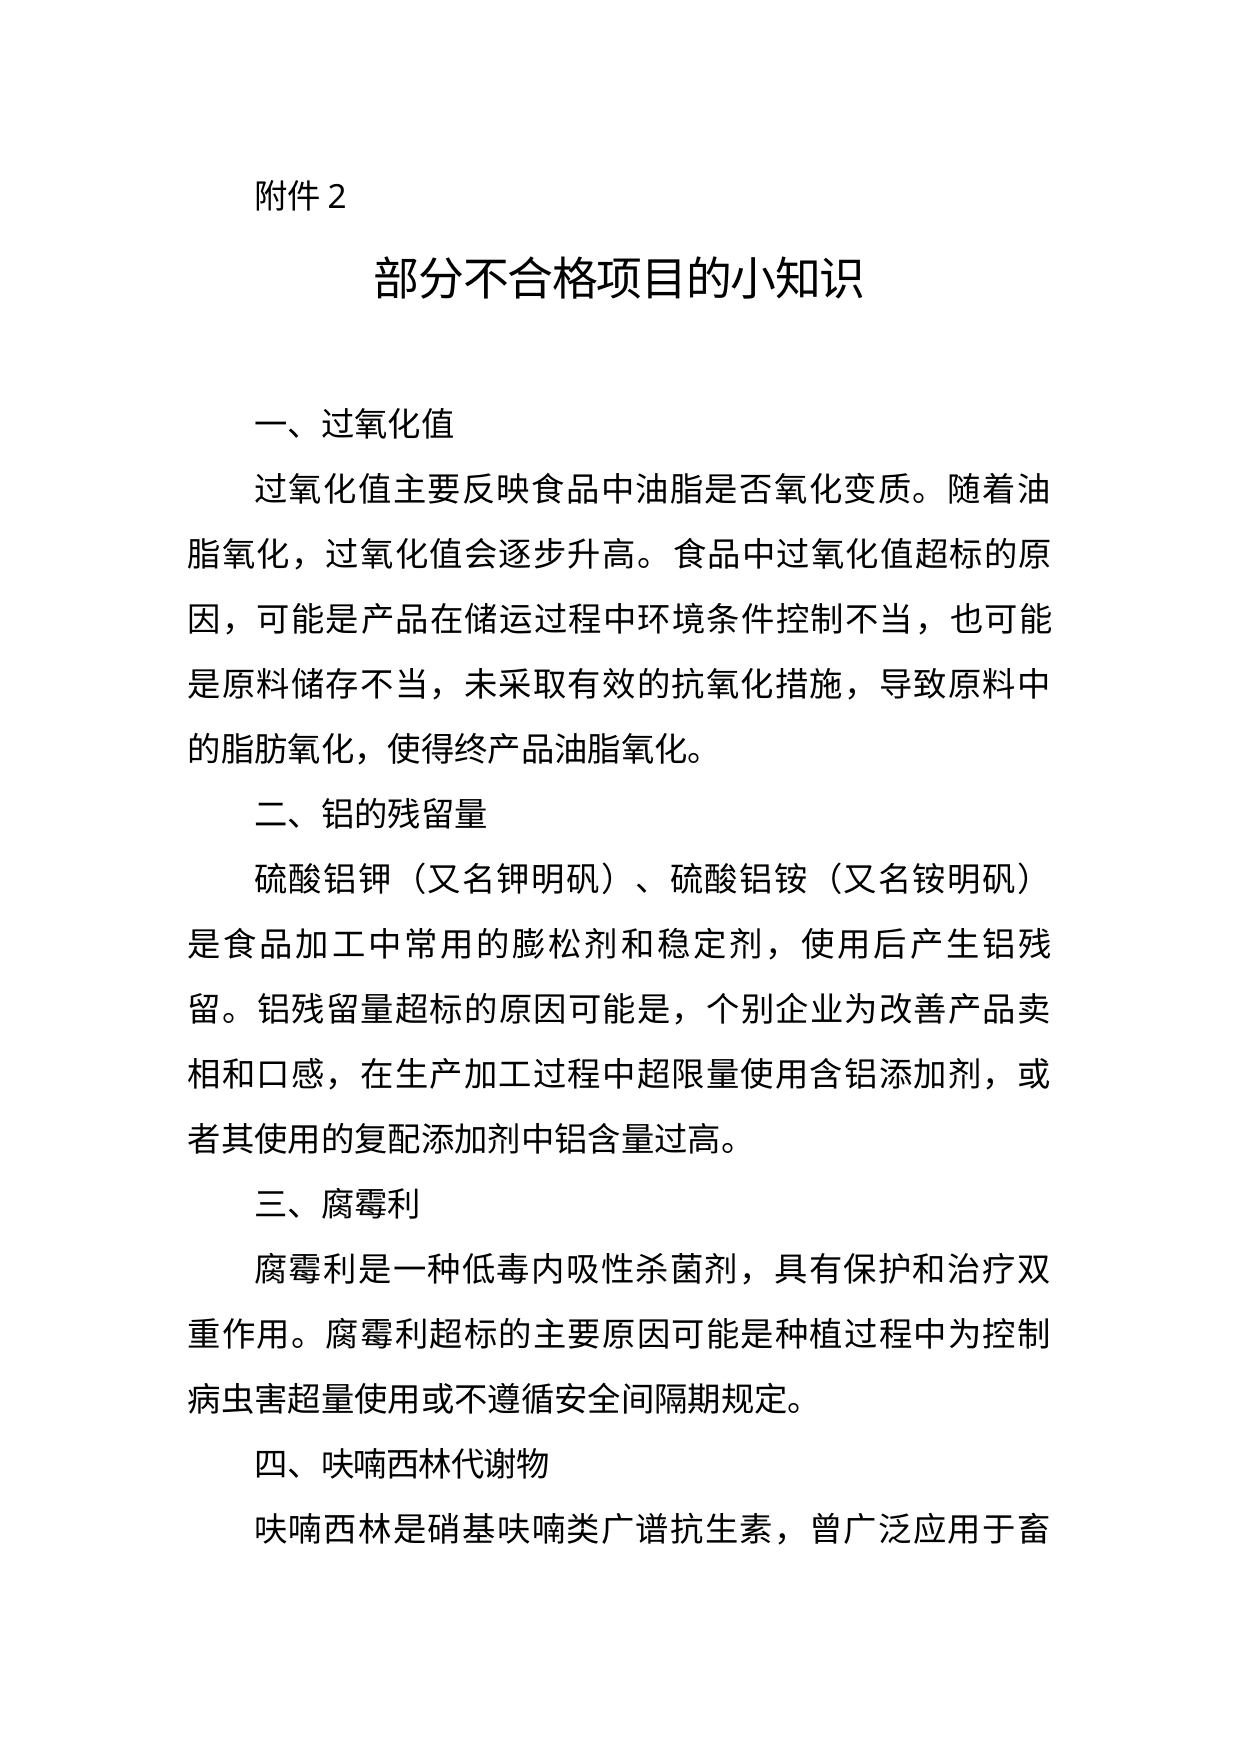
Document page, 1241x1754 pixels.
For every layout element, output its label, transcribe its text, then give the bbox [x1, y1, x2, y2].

text 四、呋喃西林代谢物 [187, 1429, 1053, 1494]
text 部分不合格项目的小知识 [187, 227, 1053, 324]
text 二、铝的残留量 [187, 779, 1053, 844]
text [187, 1494, 1053, 1559]
text 一、过氧化值 [187, 389, 1053, 454]
text 三、腐霉利 [187, 1169, 1053, 1234]
text 过氧化值主要反映食品中油脂是否氧化变质。随着油脂氧化，过氧化值会逐步升高。食品中过氧化值超标的原因，可能是产品在储运过程中环境条件控制不当，也可能是原料储存不当，未采取有效的抗氧化措施，导致原料中的脂肪氧化，使得终产品油脂氧化。 [187, 454, 1053, 779]
text 硫酸铝钾（又名钾明矾）、硫酸铝铵（又名铵明矾）是食品加工中常用的膨松剂和稳定剂，使用后产生铝残留。铝残留量超标的原因可能是，个别企业为改善产品卖相和口感，在生产加工过程中超限量使用含铝添加剂，或者其使用的复配添加剂中铝含量过高。 [187, 844, 1053, 1169]
text 附件2 [187, 162, 1053, 227]
text 腐霉利是一种低毒内吸性杀菌剂，具有保护和治疗双重作用。腐霉利超标的主要原因可能是种植过程中为控制病虫害超量使用或不遵循安全间隔期规定。 [187, 1234, 1053, 1429]
